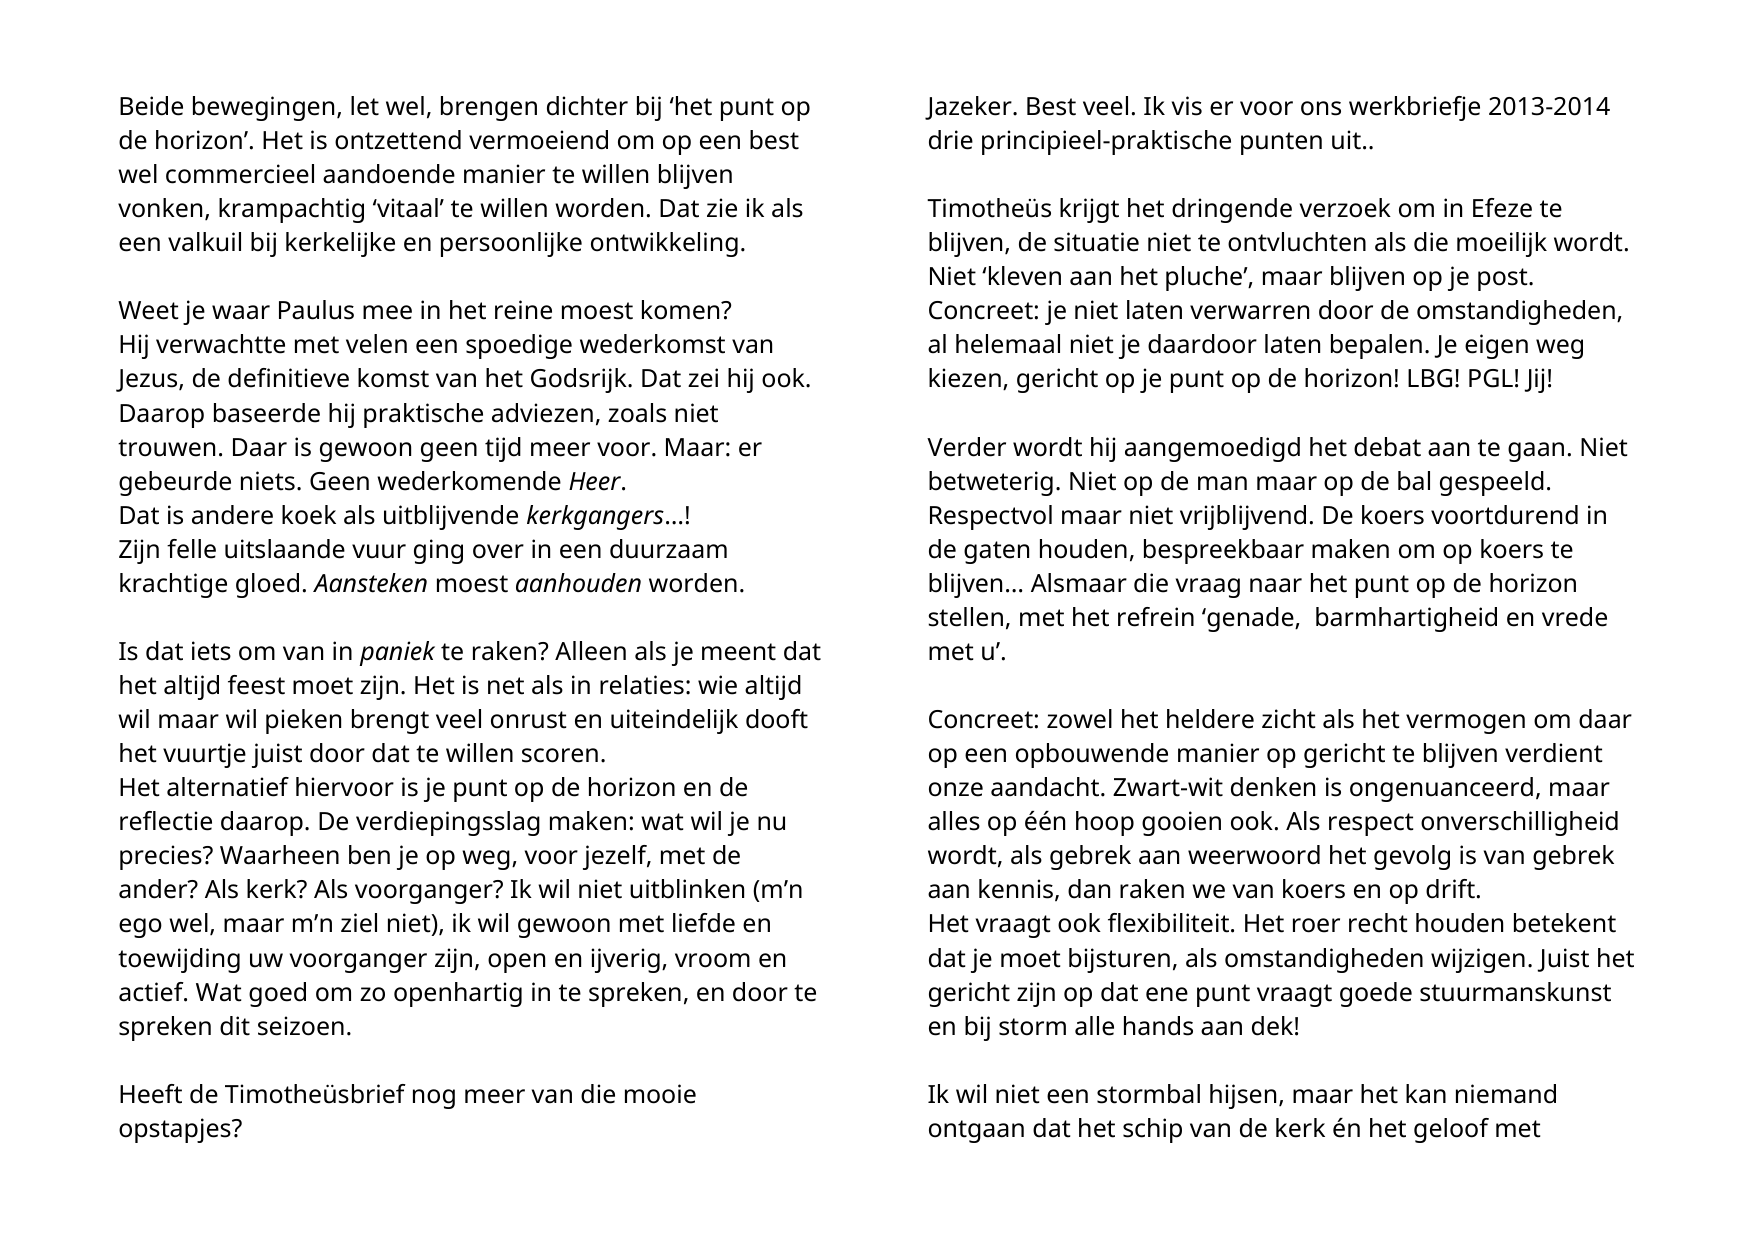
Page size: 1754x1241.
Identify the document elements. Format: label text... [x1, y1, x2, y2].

text Verder wordt hij aangemoedigd het debat aan te gaan. Niet betweterig. Niet op de man maar op de bal gespeeld. Respectvol maar niet vrijblijvend. De koers voortdurend in de gaten houden, bespreekbaar maken om op koers te blijven… Alsmaar die vraag naar het punt op de horizon stellen, met het refrein ‘genade, barmhartigheid en vrede met u’. [927, 429, 1636, 668]
text Het vraagt ook flexibiliteit. Het roer recht houden betekent dat je moet bijsturen, als omstandigheden wijzigen. Juist het gericht zijn op dat ene punt vraagt goede stuurmanskunst en bij storm alle hands aan dek! [927, 906, 1636, 1042]
text Hij verwachtte met velen een spoedige wederkomst van Jezus, de definitieve komst van het Godsrijk. Dat zei hij ook. Daarop baseerde hij praktische adviezen, zoals niet trouwen. Daar is gewoon geen tijd meer voor. Maar: er gebeurde niets. Geen wederkomende Heer. [118, 327, 827, 497]
text Dat is andere koek als uitblijvende kerkgangers…! [118, 497, 827, 531]
text Jazeker. Best veel. Ik vis er voor ons werkbriefje 2013-2014 drie principieel-praktische punten uit.. [927, 89, 1636, 157]
text Weet je waar Paulus mee in het reine moest komen? [118, 293, 827, 327]
text Beide bewegingen, let wel, brengen dichter bij ‘het punt op de horizon’. Het is ontzettend vermoeiend om op een best wel commercieel aandoende manier te willen blijven vonken, krampachtig ‘vitaal’ te willen worden. Dat zie ik als een valkuil bij kerkelijke en persoonlijke ontwikkeling. [118, 89, 827, 259]
text Heeft de Timotheüsbrief nog meer van die mooie opstapjes? [118, 1076, 827, 1144]
text Timotheüs krijgt het dringende verzoek om in Efeze te blijven, de situatie niet te ontvluchten als die moeilijk wordt. Niet ‘kleven aan het pluche’, maar blijven op je post. [927, 191, 1636, 293]
text Het alternatief hiervoor is je punt op de horizon en de reflectie daarop. De verdiepingsslag maken: wat wil je nu precies? Waarheen ben je op weg, voor jezelf, met de ander? Als kerk? Als voorganger? Ik wil niet uitblinken (m’n ego wel, maar m’n ziel niet), ik wil gewoon met liefde en toewijding uw voorganger zijn, open en ijverig, vroom en actief. Wat goed om zo openhartig in te spreken, en door te spreken dit seizoen. [118, 770, 827, 1042]
text Concreet: zowel het heldere zicht als het vermogen om daar op een opbouwende manier op gericht te blijven verdient onze aandacht. Zwart-wit denken is ongenuanceerd, maar alles op één hoop gooien ook. Als respect onverschilligheid wordt, als gebrek aan weerwoord het gevolg is van gebrek aan kennis, dan raken we van koers en op drift. [927, 702, 1636, 906]
text Zijn felle uitslaande vuur ging over in een duurzaam krachtige gloed. Aansteken moest aanhouden worden. [118, 531, 827, 599]
text Is dat iets om van in paniek te raken? Alleen als je meent dat het altijd feest moet zijn. Het is net als in relaties: wie altijd wil maar wil pieken brengt veel onrust en uiteindelijk dooft het vuurtje juist door dat te willen scoren. [118, 634, 827, 770]
text Concreet: je niet laten verwarren door de omstandigheden, al helemaal niet je daardoor laten bepalen. Je eigen weg kiezen, gericht op je punt op de horizon! LBG! PGL! Jij! [927, 293, 1636, 395]
